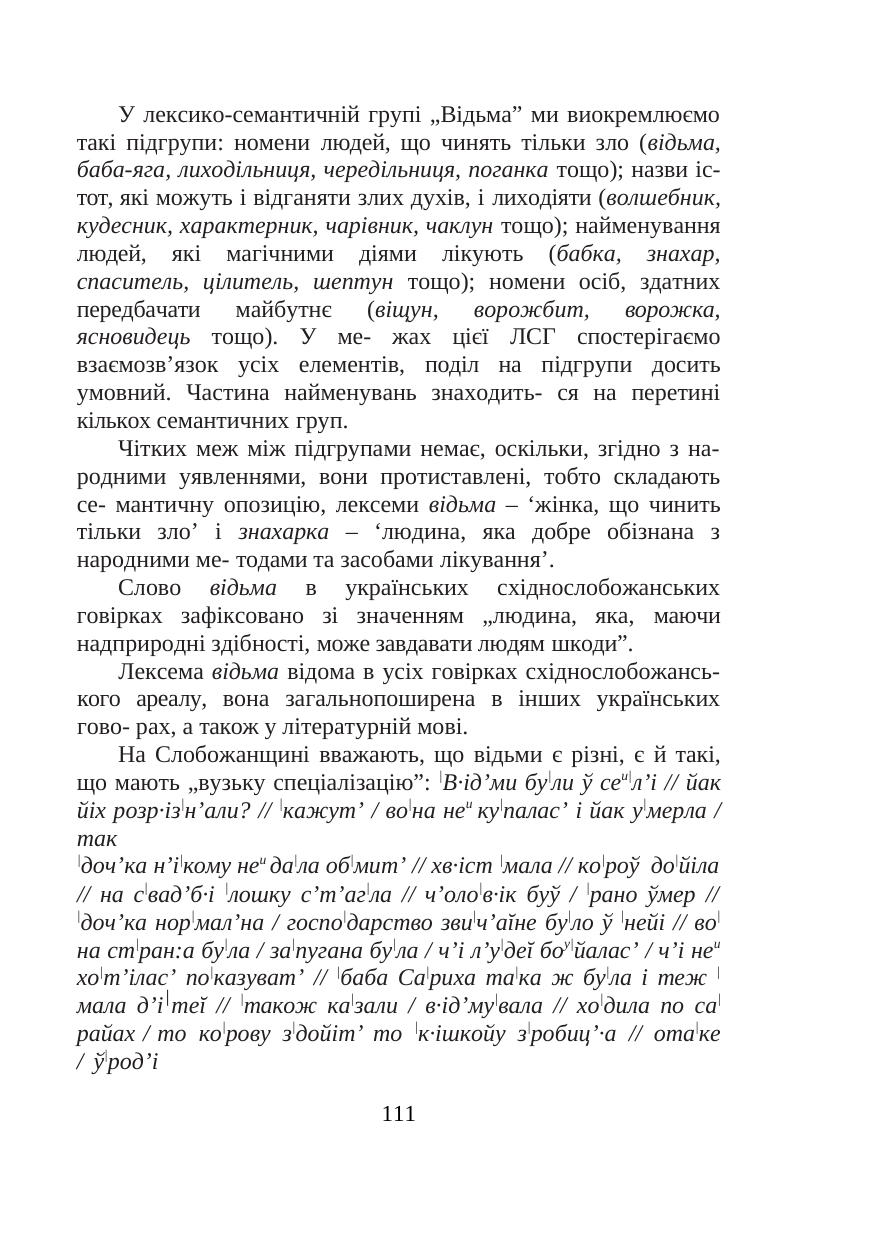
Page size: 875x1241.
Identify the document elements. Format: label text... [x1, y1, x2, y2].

text Чітких меж між підгрупами немає, оскільки, згідно з на- родними уявленнями, вони протиставлені, тобто складають се- мантичну опозицію, лексеми відьма – ‘жінка, що чинить тільки зло’ і знахарка – ‘людина, яка добре обізнана з народними ме- тодами та засобами лікування’. [77, 434, 721, 573]
text |доч’ка н’і|кому неи да|ла об|мит’ // хв·іст |мала // ко|роў до|йіла [77, 851, 812, 879]
text Слово відьма в українських східнослобожанських говірках зафіксовано зі значенням „людина, яка, маючи надприродні здібності, може завдавати людям шкоди”. [77, 573, 721, 656]
text |доч’ка нор|мал’на / госпо|дарство зви|ч’аĭне бу|ло ў |нейі // во|на ст|ран:а бу|ла / за|пугана бу|ла / ч’і л’у|деĭ боу|йалас’ / ч’і неи хо|т’ілас’ по|казуват’ // |баба Са|риха та|ка ж бу|ла і теж |мала д’і׀теĭ // |також ка|зали / в·ід’му|вала // хо|дила по са|райах / то ко|рову з|дойіт’ то |к·ішкойу з|робиц’·а // ота|ке / ў|род’і [77, 908, 721, 1074]
text // на с|вад’б·і |лошку с’т’аг|ла // ч’оло|в·ік буў / |рано ўмер // [77, 880, 812, 907]
text Лексема відьма відома в усіх говірках східнослобожансь- кого ареалу, вона загальнопоширена в інших українських гово- рах, а також у літературній мові. [77, 657, 721, 740]
text На Слобожанщині вважають, що відьми є різні, є й такі, що мають „вузьку спеціалізацію”: |В·ід’ми бу|ли ў сеи|л’і // йак йіх розр·із|н’али? // |кажут’ / во|на неи ку|палас’ і йак у|мерла / так [77, 740, 721, 851]
text У лексико-семантичній групі „Відьма” ми виокремлюємо такі підгрупи: номени людей, що чинять тільки зло (відьма, баба-яга, лиходільниця, чередільниця, поганка тощо); назви іс- тот, які можуть і відганяти злих духів, і лиходіяти (волшебник, кудесник, характерник, чарівник, чаклун тощо); найменування людей, які магічними діями лікують (бабка, знахар, спаситель, цілитель, шептун тощо); номени осіб, здатних передбачати майбутнє (віщун, ворожбит, ворожка, ясновидець тощо). У ме- жах цієї ЛСГ спостерігаємо взаємозв’язок усіх елементів, поділ на підгрупи досить умовний. Частина найменувань знаходить- ся на перетині кількох семантичних груп. [77, 100, 721, 433]
